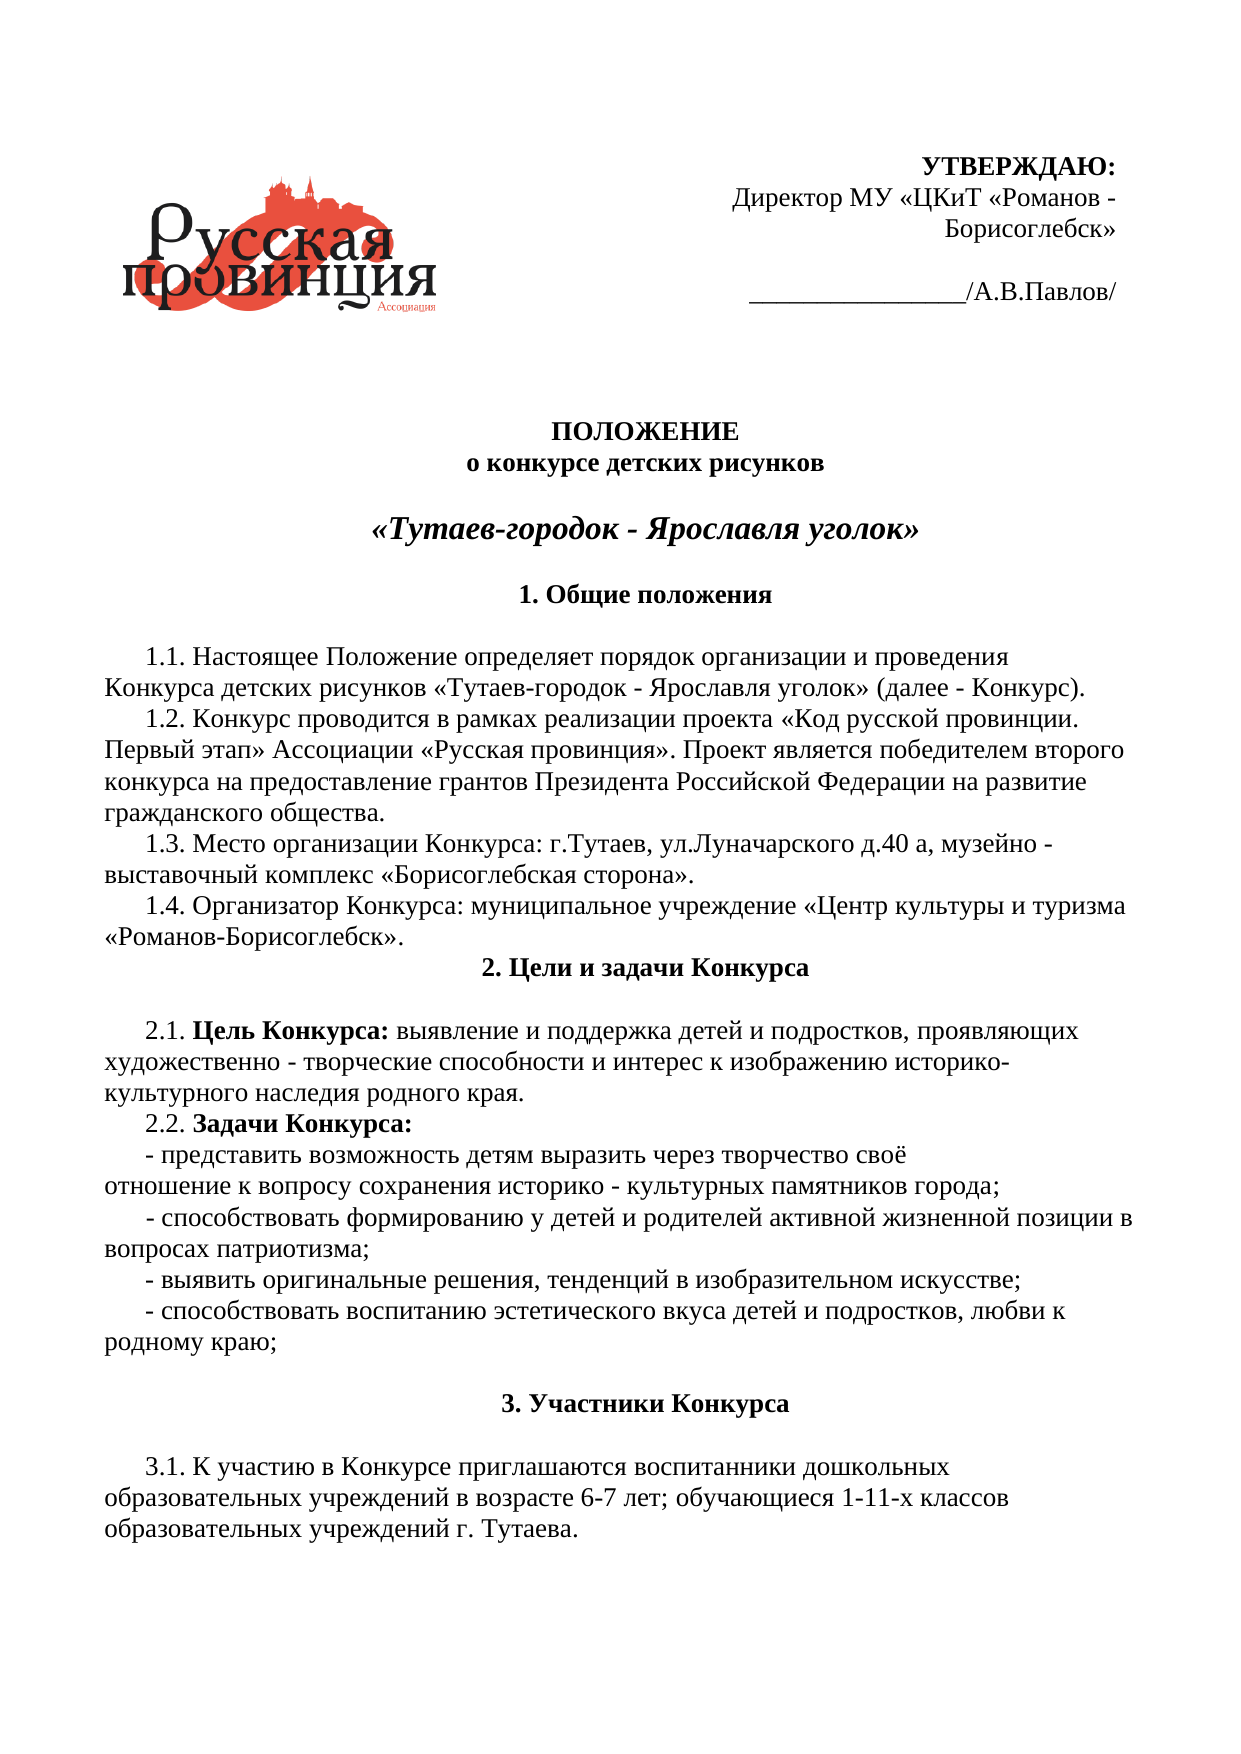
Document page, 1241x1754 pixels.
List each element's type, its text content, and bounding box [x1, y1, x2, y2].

text 3.1. К участию в Конкурсе приглашаются воспитанники дошкольных образовательных учреждений в возрасте 6-7 лет; обучающиеся 1-11-х классов [104, 1450, 1146, 1512]
table_header УТВЕРЖДАЮ: Директор МУ «ЦКиТ «Романов - Борисоглебск» ________________/А.В.Павлов/ [632, 150, 1127, 352]
text - выявить оригинальные решения, тенденций в изобразительном искусстве; [104, 1263, 1146, 1294]
text 1.2. Конкурс проводится в рамках реализации проекта «Код русской провинции. Первый этап» Ассоциации «Русская провинция». Проект является победителем второго конкурса на предоставление грантов Президента Российской Федерации на развитие гражданского общества. [104, 702, 1146, 827]
picture [104, 150, 454, 341]
text образовательных учреждений г. Тутаева. [104, 1512, 1146, 1543]
text отношение к вопросу сохранения историко - культурных памятников города; [104, 1169, 1146, 1201]
text 2.1. Цель Конкурса: выявление и поддержка детей и подростков, проявляющих художественно - творческие способности и интерес к изображению историко-культурного наследия родного края. [104, 1014, 1146, 1107]
text 1.3. Место организации Конкурса: г.Тутаев, ул.Луначарского д.40 а, музейно - выставочный комплекс «Борисоглебская сторона». [104, 827, 1146, 889]
text 1.4. Организатор Конкурса: муниципальное учреждение «Центр культуры и туризма «Романов-Борисоглебск». [104, 889, 1146, 951]
text «Тутаев-городок - Ярославля уголок» [104, 508, 1146, 547]
list Участники Конкурса [104, 1387, 1146, 1419]
text 2.2. Задачи Конкурса: [104, 1107, 1146, 1138]
text Конкурса детских рисунков «Тутаев-городок - Ярославля уголок» (далее - Конкурс). [104, 671, 1146, 702]
text - способствовать воспитанию эстетического вкуса детей и подростков, любви к родному краю; [104, 1294, 1146, 1356]
list Общие положения [104, 578, 1146, 609]
table_header [93, 150, 632, 352]
text - способствовать формированию у детей и родителей активной жизненной позиции в вопросах патриотизма; [104, 1201, 1146, 1263]
text о конкурсе детских рисунков [104, 446, 1146, 477]
text ПОЛОЖЕНИЕ [104, 415, 1146, 446]
list Цели и задачи Конкурса [104, 951, 1146, 983]
text - представить возможность детям выразить через творчество своё [104, 1138, 1146, 1169]
text 1.1. Настоящее Положение определяет порядок организации и проведения [104, 640, 1146, 671]
